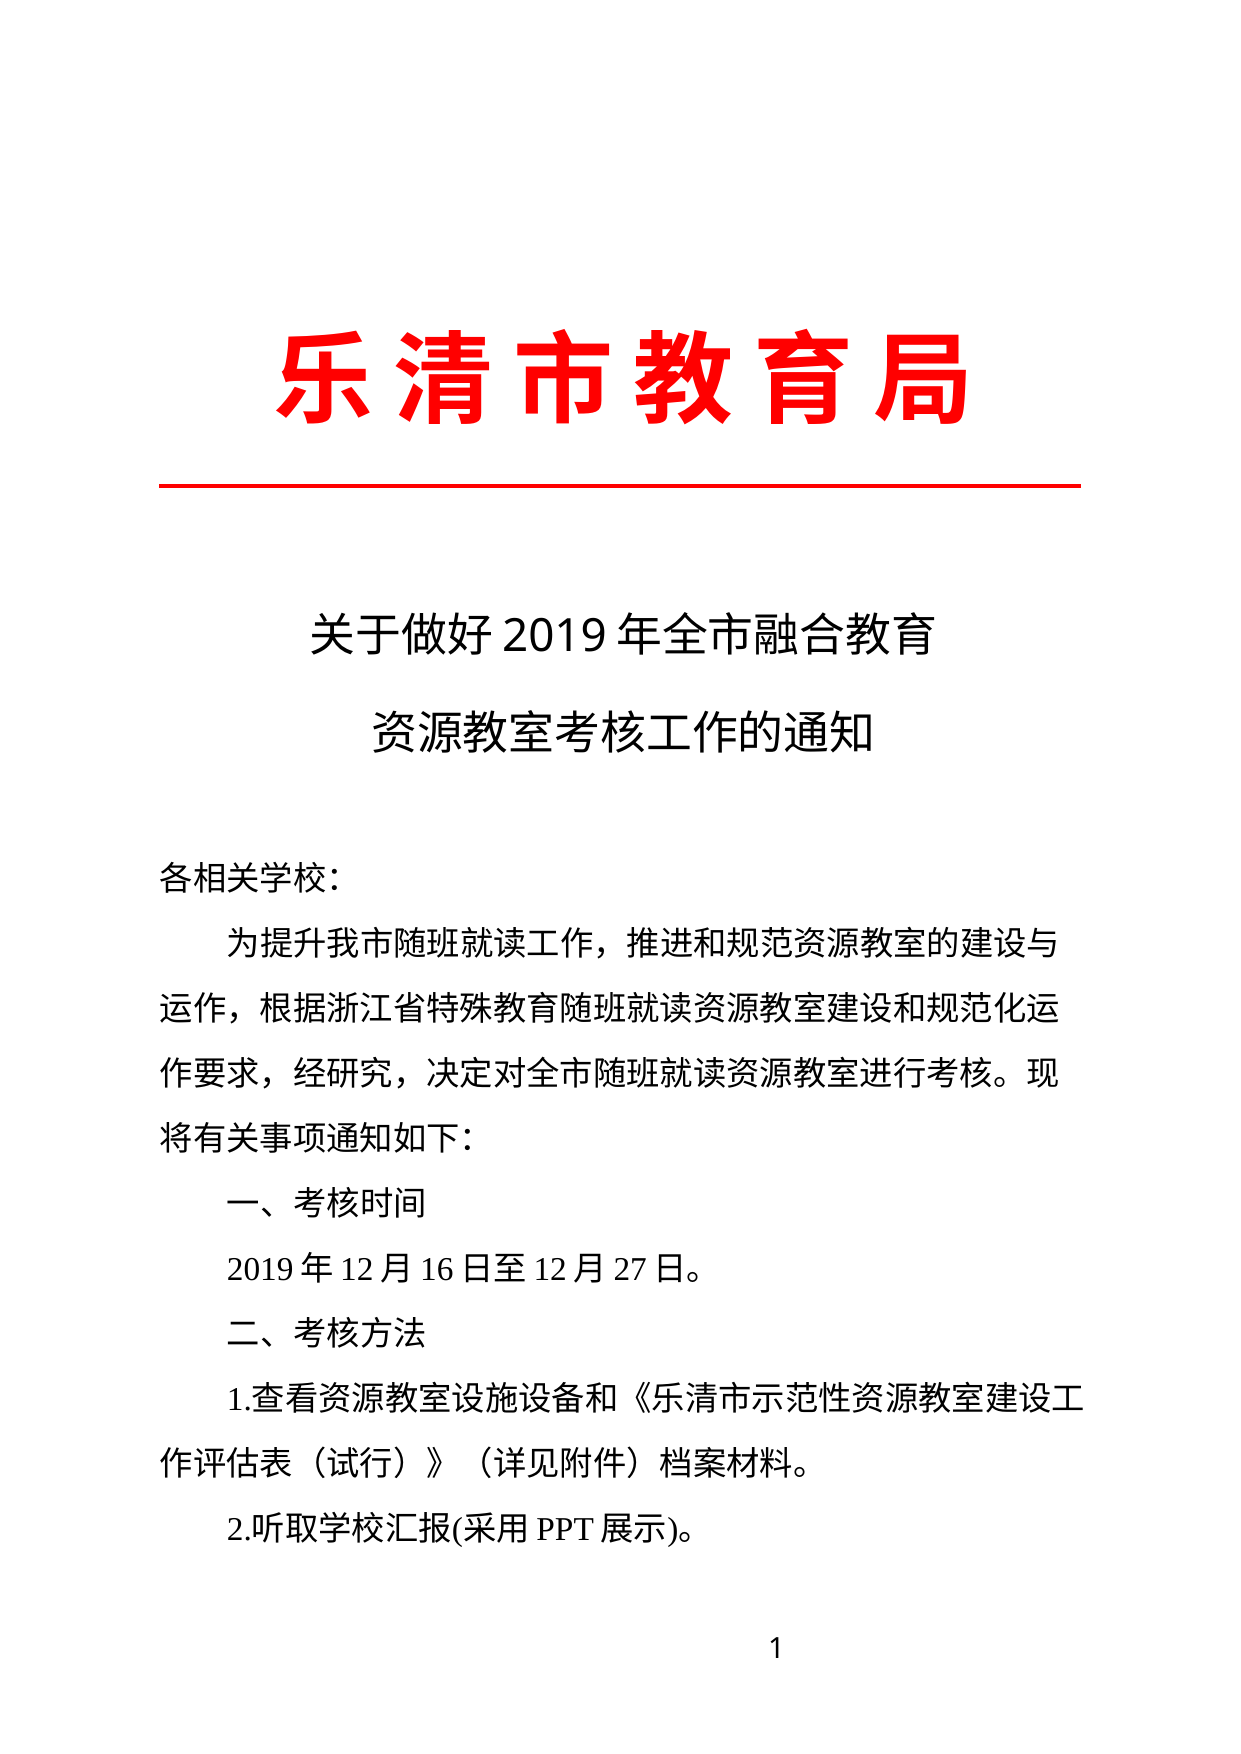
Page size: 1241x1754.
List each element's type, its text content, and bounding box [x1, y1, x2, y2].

text 关于做好2019年全市融合教育 [159, 583, 1087, 681]
text 为提升我市随班就读工作，推进和规范资源教室的建设与运作，根据浙江省特殊教育随班就读资源教室建设和规范化运作要求，经研究，决定对全市随班就读资源教室进行考核。现将有关事项通知如下： [159, 908, 1087, 1168]
text 一、考核时间 [159, 1168, 1087, 1233]
text 2019年12月16日至12月27日。 [159, 1233, 1087, 1298]
text 1.查看资源教室设施设备和《乐清市示范性资源教室建设工作评估表（试行）》（详见附件）档案材料。 [159, 1363, 1087, 1493]
text 各相关学校： [159, 843, 1087, 908]
text 二、考核方法 [159, 1298, 1087, 1363]
text 资源教室考核工作的通知 [159, 681, 1087, 778]
text 2.听取学校汇报(采用PPT展示)。 [159, 1493, 1087, 1558]
text 乐清市教育局 [159, 291, 1087, 453]
